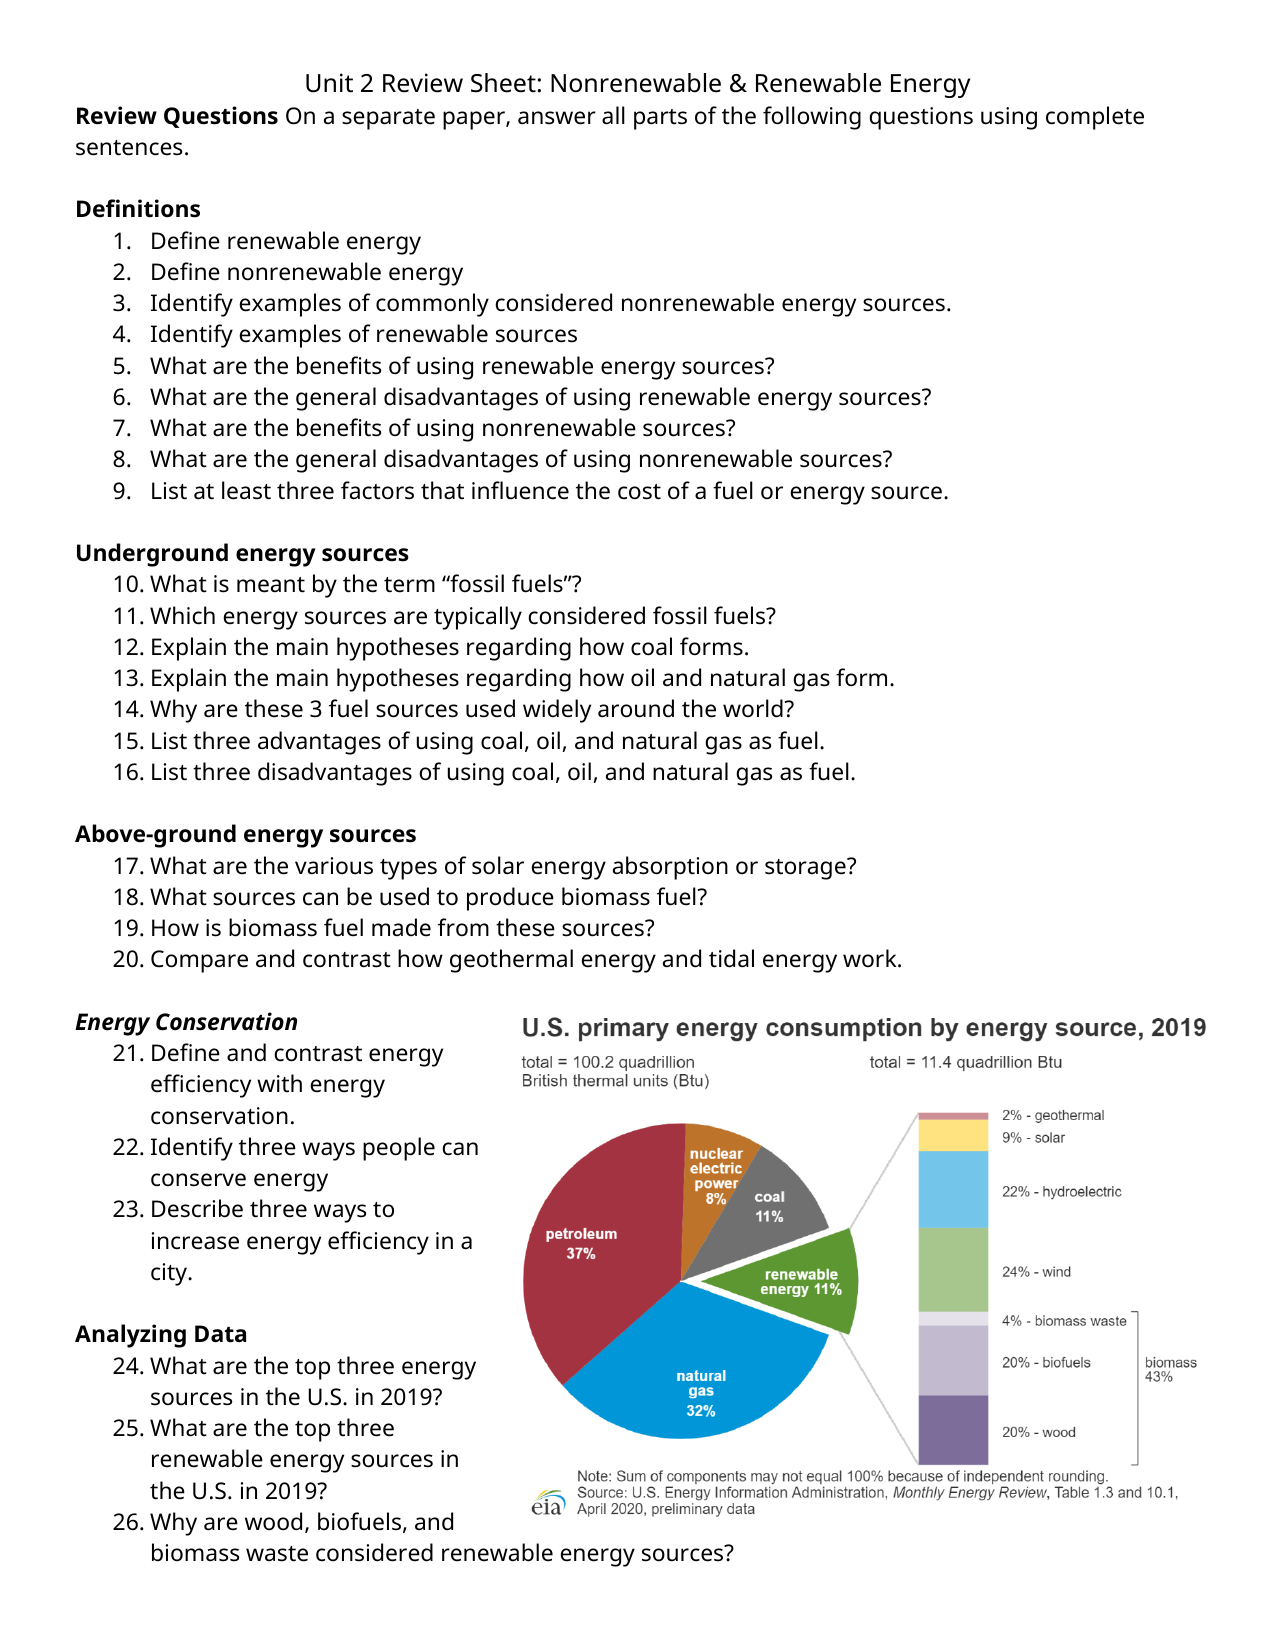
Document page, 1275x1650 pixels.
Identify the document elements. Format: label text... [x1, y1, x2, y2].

list Define nonrenewable energy [112, 256, 1200, 287]
text Above-ground energy sources [75, 818, 1200, 850]
list Why are these 3 fuel sources used widely around the world? [112, 693, 1200, 725]
list Identify examples of renewable sources [112, 318, 1200, 350]
list List three disadvantages of using coal, oil, and natural gas as fuel. [112, 756, 1200, 787]
list What sources can be used to produce biomass fuel? [112, 881, 1200, 912]
list Define and contrast energy efficiency with energy conservation. [112, 1037, 506, 1131]
list Compare and contrast how geothermal energy and tidal energy work. [112, 943, 1200, 975]
text Analyzing Data [75, 1318, 506, 1350]
list What are the benefits of using nonrenewable sources? [112, 412, 1200, 443]
list Explain the main hypotheses regarding how oil and natural gas form. [112, 662, 1200, 693]
list What are the top three renewable energy sources in the U.S. in 2019? [112, 1412, 506, 1506]
list What are the general disadvantages of using nonrenewable sources? [112, 443, 1200, 475]
text Definitions [75, 193, 1200, 225]
text Energy Conservation [75, 1006, 1200, 1037]
text Unit 2 Review Sheet: Nonrenewable & Renewable Energy [75, 66, 1200, 100]
list Identify three ways people can conserve energy [112, 1131, 506, 1193]
picture [506, 1015, 1233, 1517]
list Identify examples of commonly considered nonrenewable energy sources. [112, 287, 1200, 318]
list Which energy sources are typically considered fossil fuels? [112, 600, 1200, 631]
list How is biomass fuel made from these sources? [112, 912, 1200, 943]
list Why are wood, biofuels, and biomass waste considered renewable energy sources? [112, 1506, 1200, 1568]
list What are the various types of solar energy absorption or storage? [112, 850, 1200, 881]
list Define renewable energy [112, 225, 1200, 256]
text Underground energy sources [75, 537, 1200, 568]
list What are the top three energy sources in the U.S. in 2019? [112, 1350, 506, 1412]
list Explain the main hypotheses regarding how coal forms. [112, 631, 1200, 662]
text Review Questions On a separate paper, answer all parts of the following questions using complete sentences. [75, 100, 1200, 162]
list What are the general disadvantages of using renewable energy sources? [112, 381, 1200, 412]
list List at least three factors that influence the cost of a fuel or energy source. [112, 475, 1200, 506]
list List three advantages of using coal, oil, and natural gas as fuel. [112, 725, 1200, 756]
list What are the benefits of using renewable energy sources? [112, 350, 1200, 381]
list Describe three ways to increase energy efficiency in a city. [112, 1193, 506, 1287]
list What is meant by the term “fossil fuels”? [112, 568, 1200, 600]
